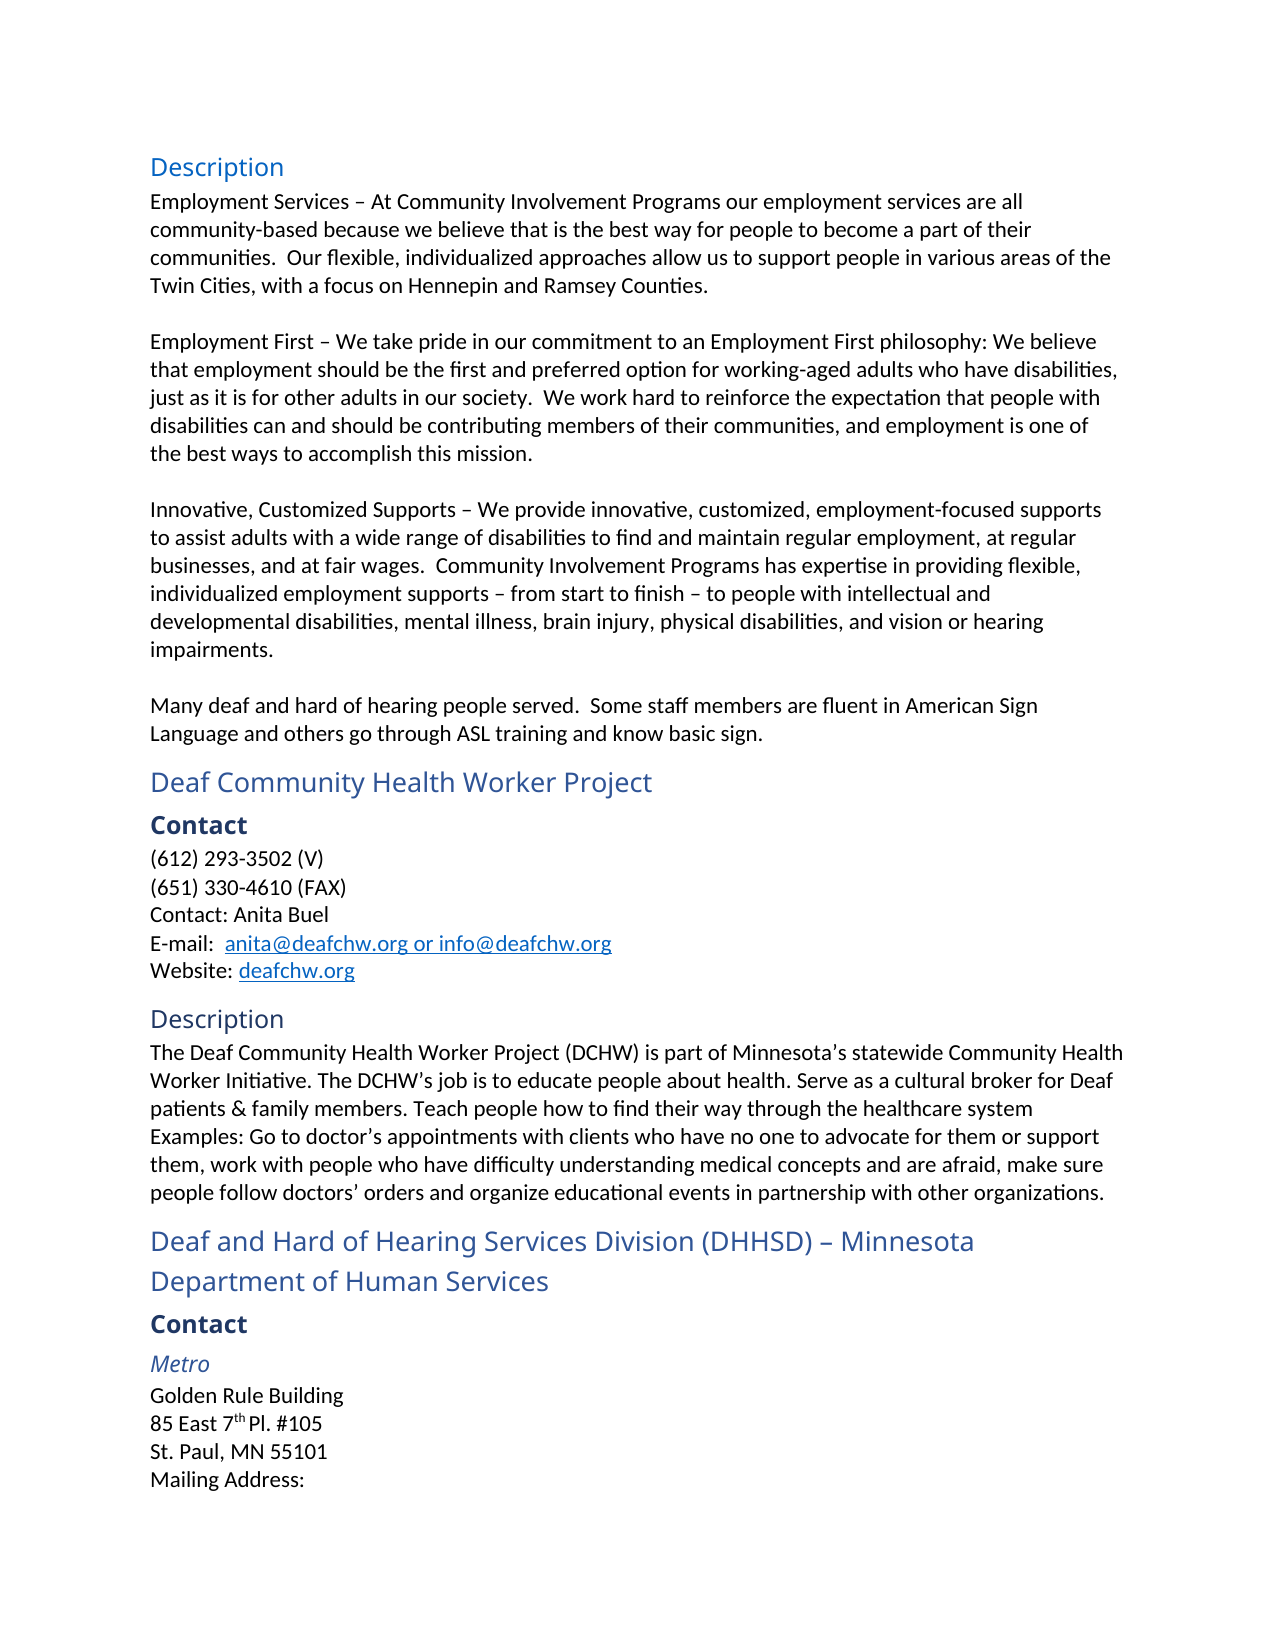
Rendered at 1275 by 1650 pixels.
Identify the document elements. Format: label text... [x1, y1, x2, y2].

text Employment First – We take pride in our commitment to an Employment First philosophy: We believe that employment should be the first and preferred option for working-aged adults who have disabilities, just as it is for other adults in our society. We work hard to reinforce the expectation that people with disabilities can and should be contributing members of their communities, and employment is one of the best ways to accomplish this mission. [150, 327, 1125, 467]
text (651) 330-4610 (FAX) [150, 873, 1125, 901]
subtitle Description [150, 1001, 1125, 1035]
subtitle Deaf and Hard of Hearing Services Division (DHHSD) – Minnesota Department of Human Services [150, 1223, 1125, 1299]
text (612) 293-3502 (V) [150, 844, 1125, 873]
text Employment Services – At Community Involvement Programs our employment services are all community-based because we believe that is the best way for people to become a part of their communities. Our flexible, individualized approaches allow us to support people in various areas of the Twin Cities, with a focus on Hennepin and Ramsey Counties. [150, 187, 1125, 299]
text Examples: Go to doctor’s appointments with clients who have no one to advocate for them or support them, work with people who have difficulty understanding medical concepts and are afraid, make sure people follow doctors’ orders and organize educational events in partnership with other organizations. [150, 1122, 1125, 1206]
text Website: deafchw.org [150, 957, 1125, 985]
text The Deaf Community Health Worker Project (DCHW) is part of Minnesota’s statewide Community Health Worker Initiative. The DCHW’s job is to educate people about health. Serve as a cultural broker for Deaf patients & family members. Teach people how to find their way through the healthcare system [150, 1038, 1125, 1122]
subtitle Deaf Community Health Worker Project [150, 764, 1125, 801]
subtitle Description [150, 150, 1125, 184]
text Innovative, Customized Supports – We provide innovative, customized, employment-focused supports to assist adults with a wide range of disabilities to find and maintain regular employment, at regular businesses, and at fair wages. Community Involvement Programs has expertise in providing flexible, individualized employment supports – from start to finish – to people with intellectual and developmental disabilities, mental illness, brain injury, physical disabilities, and vision or hearing impairments. [150, 495, 1125, 663]
text Contact: Anita Buel E-mail: anita@deafchw.org or info@deafchw.org [150, 901, 1125, 957]
subtitle Contact [150, 1307, 1125, 1341]
subtitle Contact [150, 808, 1125, 842]
text Many deaf and hard of hearing people served. Some staff members are fluent in American Sign Language and others go through ASL training and know basic sign. [150, 691, 1125, 747]
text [150, 1381, 1125, 1493]
subtitle Metro [150, 1348, 1125, 1379]
